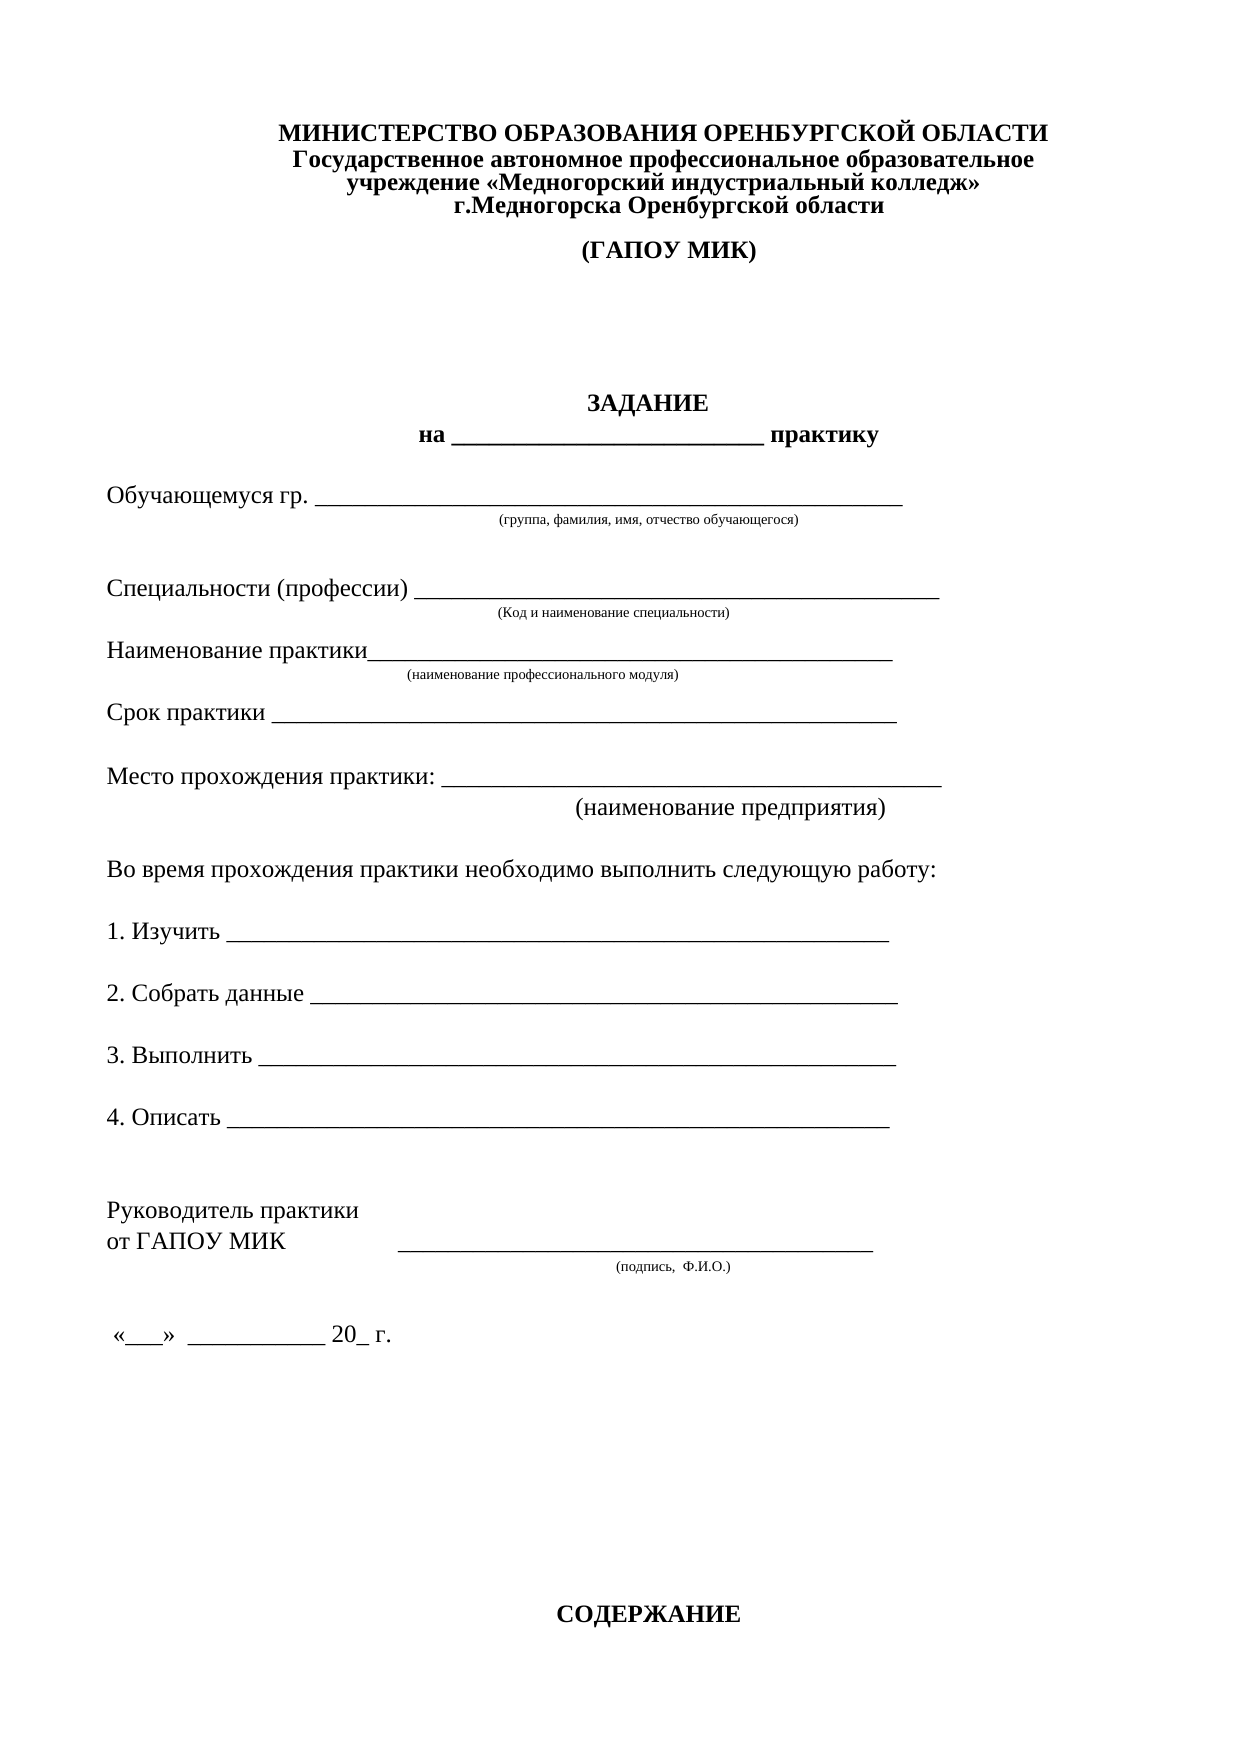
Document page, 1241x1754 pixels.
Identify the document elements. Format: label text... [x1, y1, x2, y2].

text 1. Изучить _____________________________________________________ [106, 916, 1191, 945]
text (группа, фамилия, имя, отчество обучающегося) [106, 511, 1191, 540]
text г.Медногорска Оренбургской области [106, 195, 1202, 218]
text 2. Собрать данные _______________________________________________ [106, 978, 1191, 1007]
text (ГАПОУ МИК) [106, 241, 587, 263]
text 3. Выполнить ___________________________________________________ [106, 1040, 1191, 1069]
text (Код и наименование специальности) [106, 604, 1191, 633]
text (подпись, Ф.И.О.) [106, 1257, 1191, 1286]
text Руководитель практики [106, 1195, 1191, 1224]
text СОДЕРЖАНИЕ [106, 1599, 1191, 1628]
text МИНИСТЕРСТВО ОБРАЗОВАНИЯ ОРЕНБУРГСКОЙ ОБЛАСТИ [106, 118, 1191, 147]
text (наименование профессионального модуля) [106, 666, 1191, 695]
text 4. Описать _____________________________________________________ [106, 1102, 1191, 1131]
text Место прохождения практики: ________________________________________ [106, 761, 1191, 789]
text на _________________________ практику [106, 419, 1191, 447]
text «___» ___________ 20_ г. [106, 1319, 1191, 1348]
text Обучающемуся гр. _______________________________________________ [106, 480, 1191, 509]
text Государственное автономное профессиональное образовательное [106, 149, 1191, 172]
text (ГАПОУ МИК) [750, 241, 1202, 263]
text Наименование практики__________________________________________ [106, 635, 1191, 664]
text учреждение «Медногорский индустриальный колледж» [106, 172, 1191, 195]
text Срок практики __________________________________________________ [106, 697, 1191, 726]
text (ГАПОУ МИК) [585, 241, 752, 263]
text Во время прохождения практики необходимо выполнить следующую работу: [106, 854, 1191, 883]
text (наименование предприятия) [106, 792, 1191, 821]
text ЗАДАНИЕ [105, 388, 1191, 416]
text от ГАПОУ МИК ______________________________________ [106, 1226, 1191, 1255]
text Специальности (профессии) __________________________________________ [106, 573, 1191, 602]
